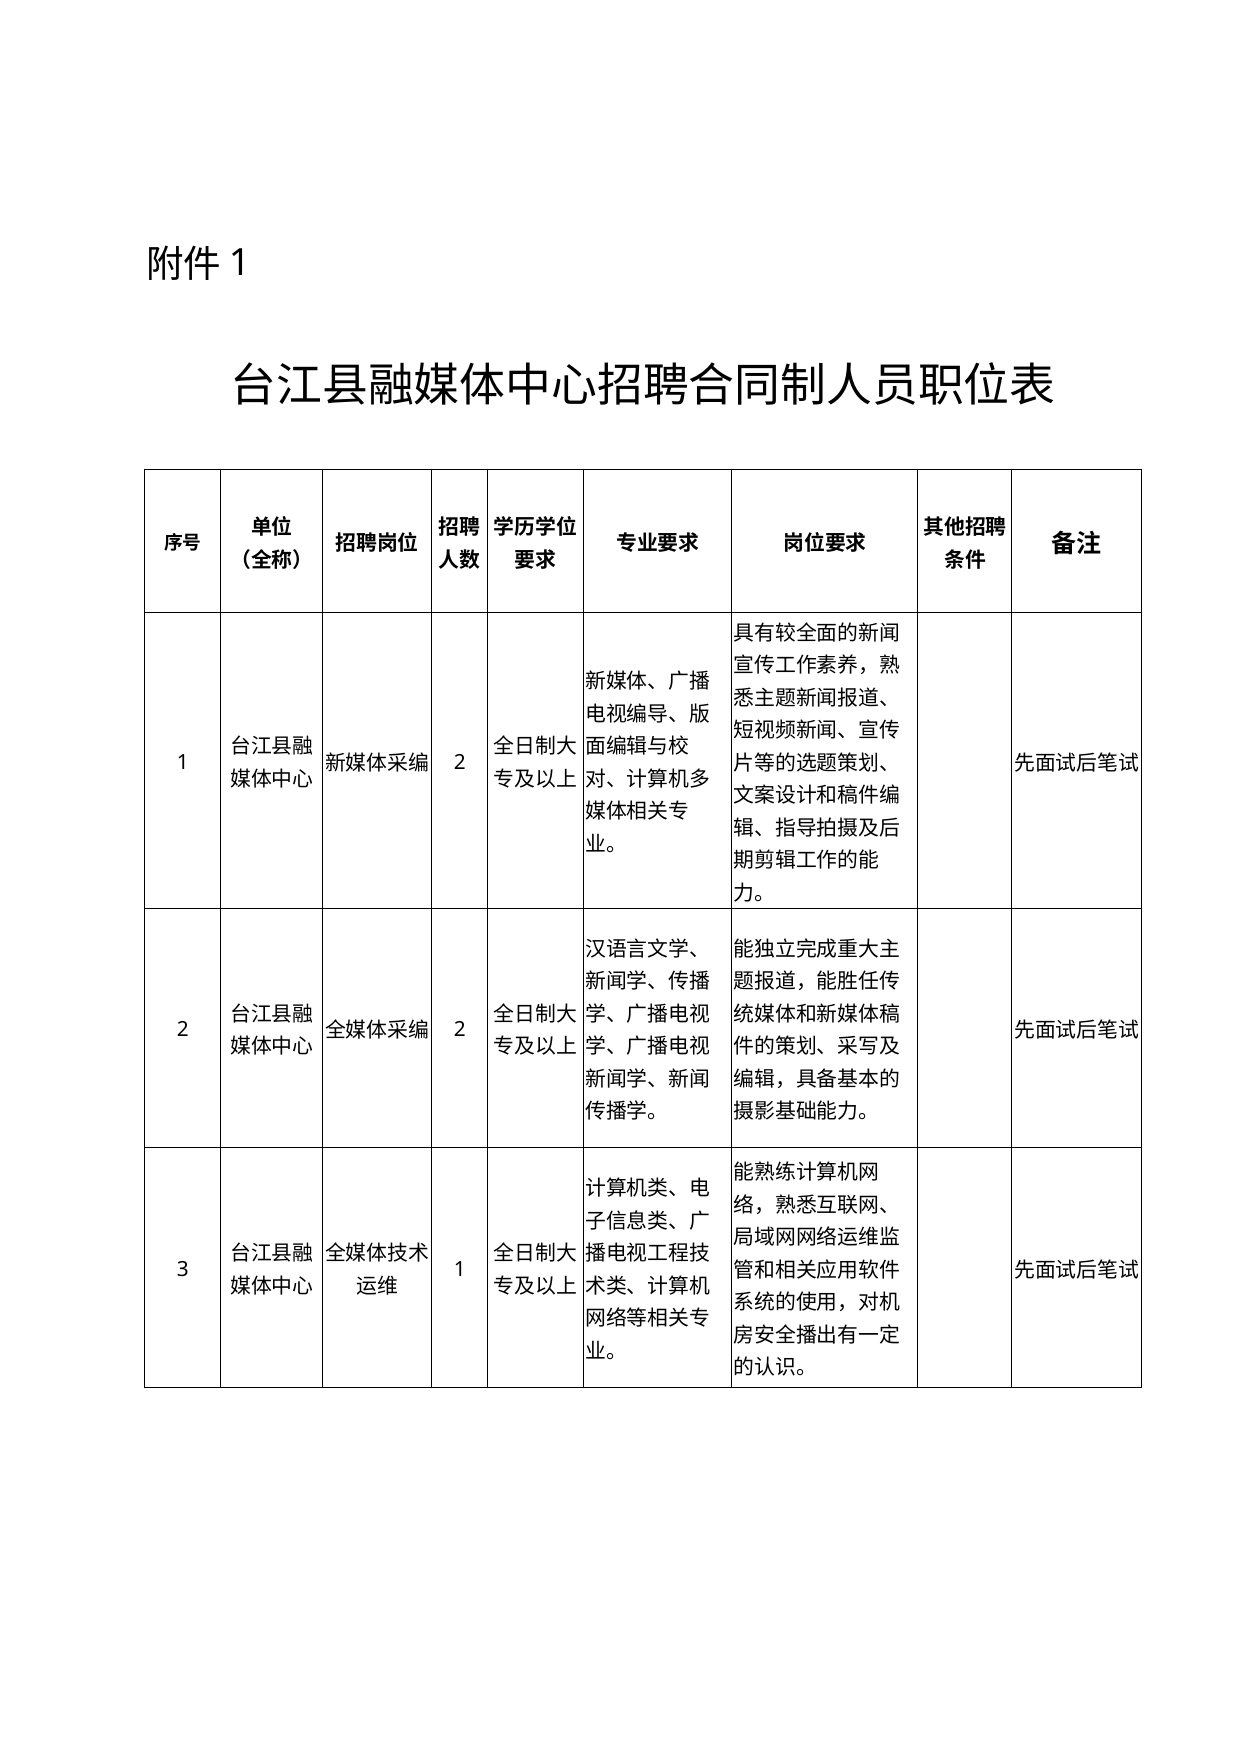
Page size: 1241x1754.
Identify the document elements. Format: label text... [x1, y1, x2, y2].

table_cell 招聘岗位 [323, 470, 431, 612]
table_cell 先面试后笔试 [1012, 909, 1141, 1147]
table_cell 岗位要求 [732, 470, 917, 612]
table_cell 专业要求 [584, 470, 731, 612]
table_cell 全媒体技术运维 [323, 1148, 431, 1387]
table_cell 能独立完成重大主题报道，能胜任传统媒体和新媒体稿件的策划、采写及编辑，具备基本的摄影基础能力。 [732, 909, 917, 1147]
table_cell 单位 （全称） [221, 470, 322, 612]
table_cell 台江县融媒体中心 [221, 909, 322, 1147]
table_cell 全日制大专及以上 [488, 613, 583, 907]
table_cell 台江县融媒体中心招聘合同制人员职位表 [144, 294, 1141, 468]
table_cell 能熟练计算机网络，熟悉互联网、局域网网络运维监管和相关应用软件系统的使用，对机房安全播出有一定的认识。 [732, 1148, 917, 1387]
table_cell 计算机类、电子信息类、广播电视工程技术类、计算机网络等相关专业。 [584, 1148, 731, 1387]
table_cell 3 [145, 1148, 220, 1387]
table_cell 其他招聘条件 [918, 470, 1011, 612]
table_cell 2 [432, 613, 487, 907]
table_cell 先面试后笔试 [1012, 1148, 1141, 1387]
table_cell 新媒体、广播电视编导、版面编辑与校对、计算机多媒体相关专业。 [584, 613, 731, 907]
table_cell 2 [145, 909, 220, 1147]
table_cell 全日制大专及以上 [488, 1148, 583, 1387]
table_cell 全媒体采编 [323, 909, 431, 1147]
table_cell 1 [145, 613, 220, 907]
table_cell 台江县融媒体中心 [221, 1148, 322, 1387]
table_cell 备注 [1012, 470, 1141, 612]
table_cell 台江县融媒体中心 [221, 613, 322, 907]
table_cell [918, 613, 1011, 907]
table_cell 新媒体采编 [323, 613, 431, 907]
table_cell 招聘人数 [432, 470, 487, 612]
table_cell 1 [432, 1148, 487, 1387]
table_cell 序号 [145, 470, 220, 612]
table_header 附件1 [144, 227, 1141, 293]
table_cell 学历学位要求 [488, 470, 583, 612]
table_cell 汉语言文学、新闻学、传播学、广播电视学、广播电视新闻学、新闻传播学。 [584, 909, 731, 1147]
table_cell 先面试后笔试 [1012, 613, 1141, 907]
table_cell 2 [432, 909, 487, 1147]
table_cell [918, 1148, 1011, 1387]
table_cell 具有较全面的新闻宣传工作素养，熟悉主题新闻报道、短视频新闻、宣传片等的选题策划、文案设计和稿件编辑、指导拍摄及后期剪辑工作的能力。 [732, 613, 917, 907]
table_cell [918, 909, 1011, 1147]
table_cell 全日制大专及以上 [488, 909, 583, 1147]
